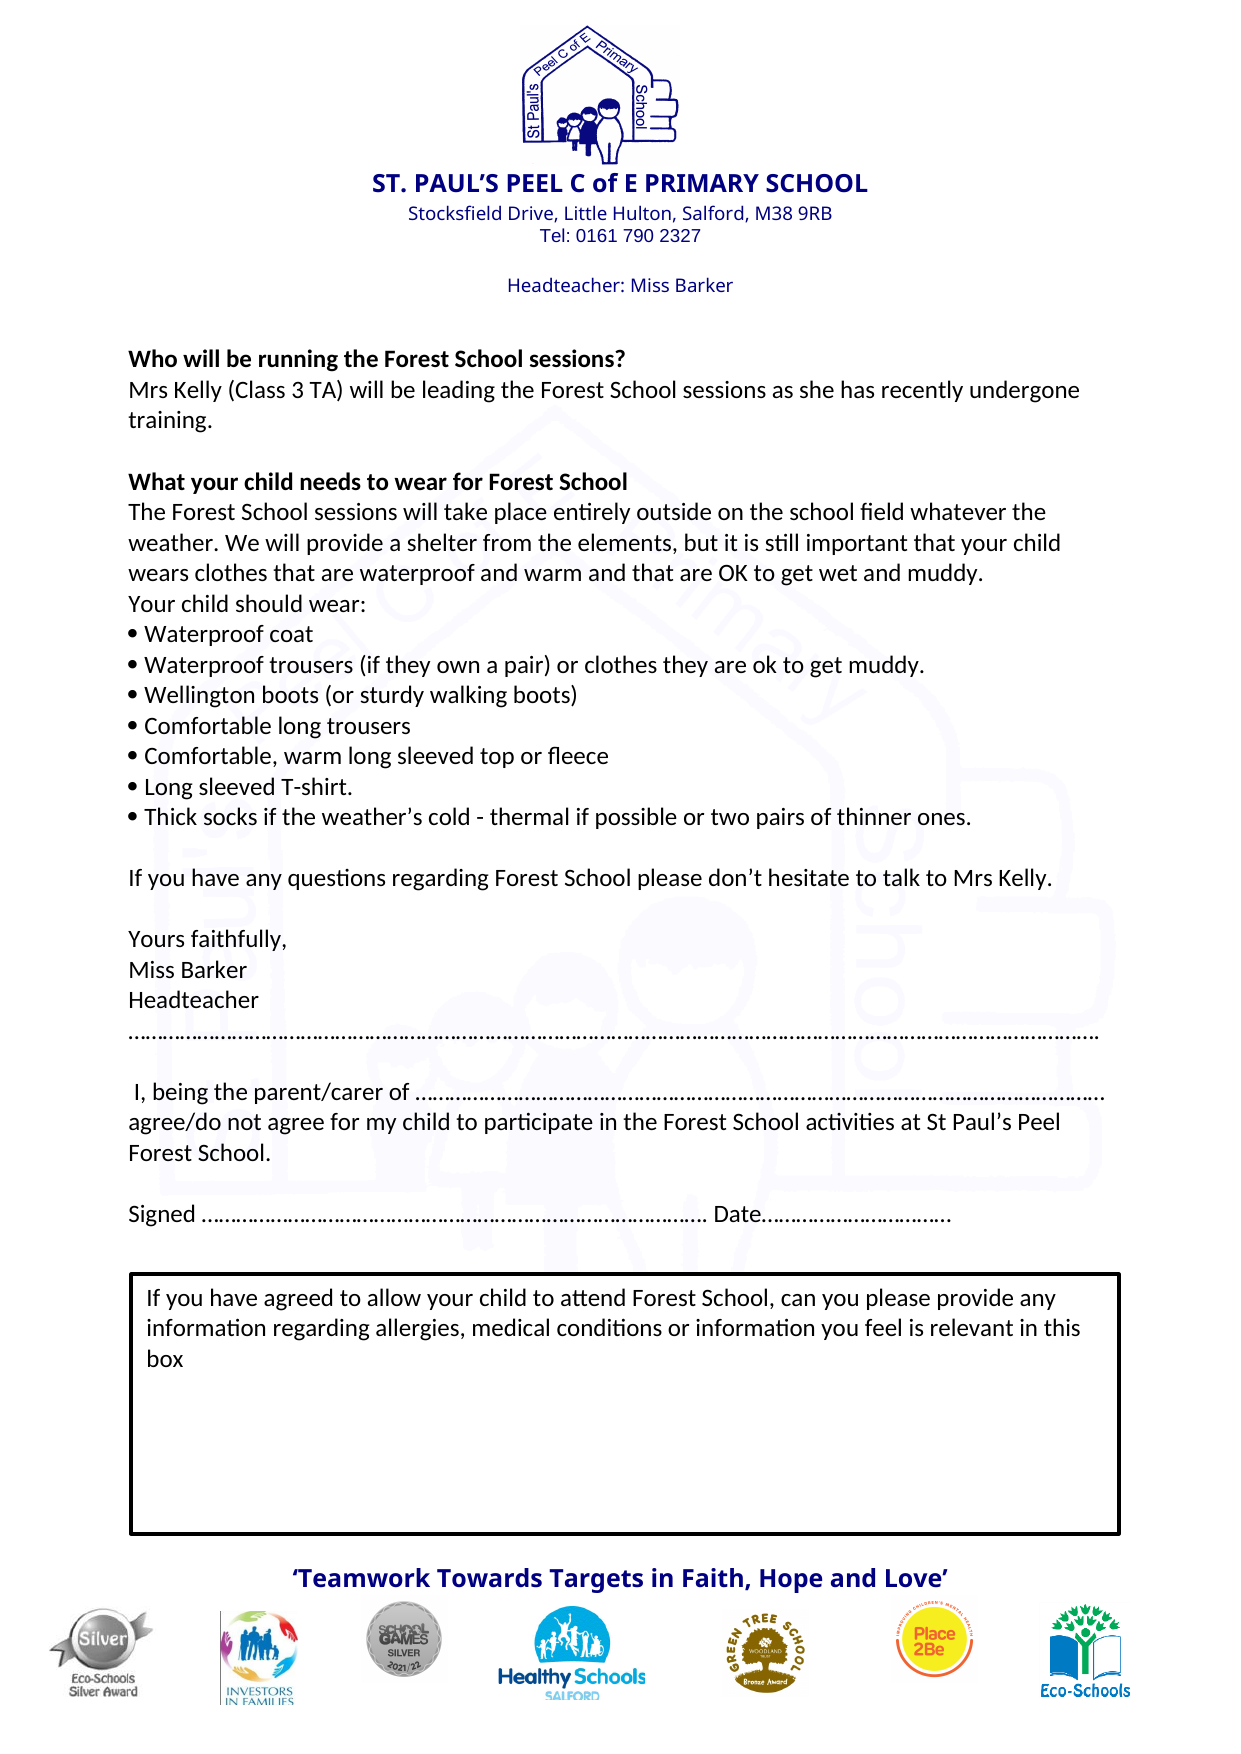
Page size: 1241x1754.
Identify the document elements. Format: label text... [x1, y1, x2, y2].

text Thick socks if the weather’s cold - thermal if possible or two pairs of thinner ones. [128, 801, 1112, 832]
text What your child needs to wear for Forest School [128, 466, 1112, 496]
text Who will be running the Forest School sessions? [128, 343, 1112, 374]
text Signed ……………………………………………………………………………. Date…………………………… [128, 1198, 1112, 1229]
text Comfortable, warm long sleeved top or fleece [128, 740, 1112, 771]
text Headteacher [128, 984, 1112, 1015]
text Long sleeved T-shirt. [128, 771, 1112, 801]
picture [890, 1595, 979, 1683]
picture [520, 25, 680, 166]
picture [360, 1595, 448, 1683]
picture [721, 1609, 810, 1697]
text Mrs Kelly (Class 3 TA) will be leading the Forest School sessions as she has recently undergone training. [128, 374, 1112, 435]
text The Forest School sessions will take place entirely outside on the school field whatever the weather. We will provide a shelter from the elements, but it is still important that your child wears clothes that are waterproof and warm and that are OK to get wet and muddy. [128, 496, 1112, 588]
picture [141, 394, 1125, 1352]
text ……………………………………………………………………………………………………………………………………………………. [128, 1015, 1112, 1046]
text Waterproof trousers (if they own a pair) or clothes they are ok to get muddy. [128, 649, 1112, 679]
text Yours faithfully, [128, 923, 1112, 954]
text I, being the parent/carer of ………………………………………………………………………………………………………… agree/do not agree for my child to participate in the Forest School activities at St Paul’s Peel Forest School. [128, 1076, 1112, 1168]
text Comfortable long trousers [128, 710, 1112, 740]
text Miss Barker [128, 954, 1112, 984]
text Wellington boots (or sturdy walking boots) [128, 679, 1112, 710]
text Your child should wear: [128, 588, 1112, 618]
text Waterproof coat [128, 618, 1112, 649]
text If you have any questions regarding Forest School please don’t hesitate to talk to Mrs Kelly. [128, 862, 1112, 893]
